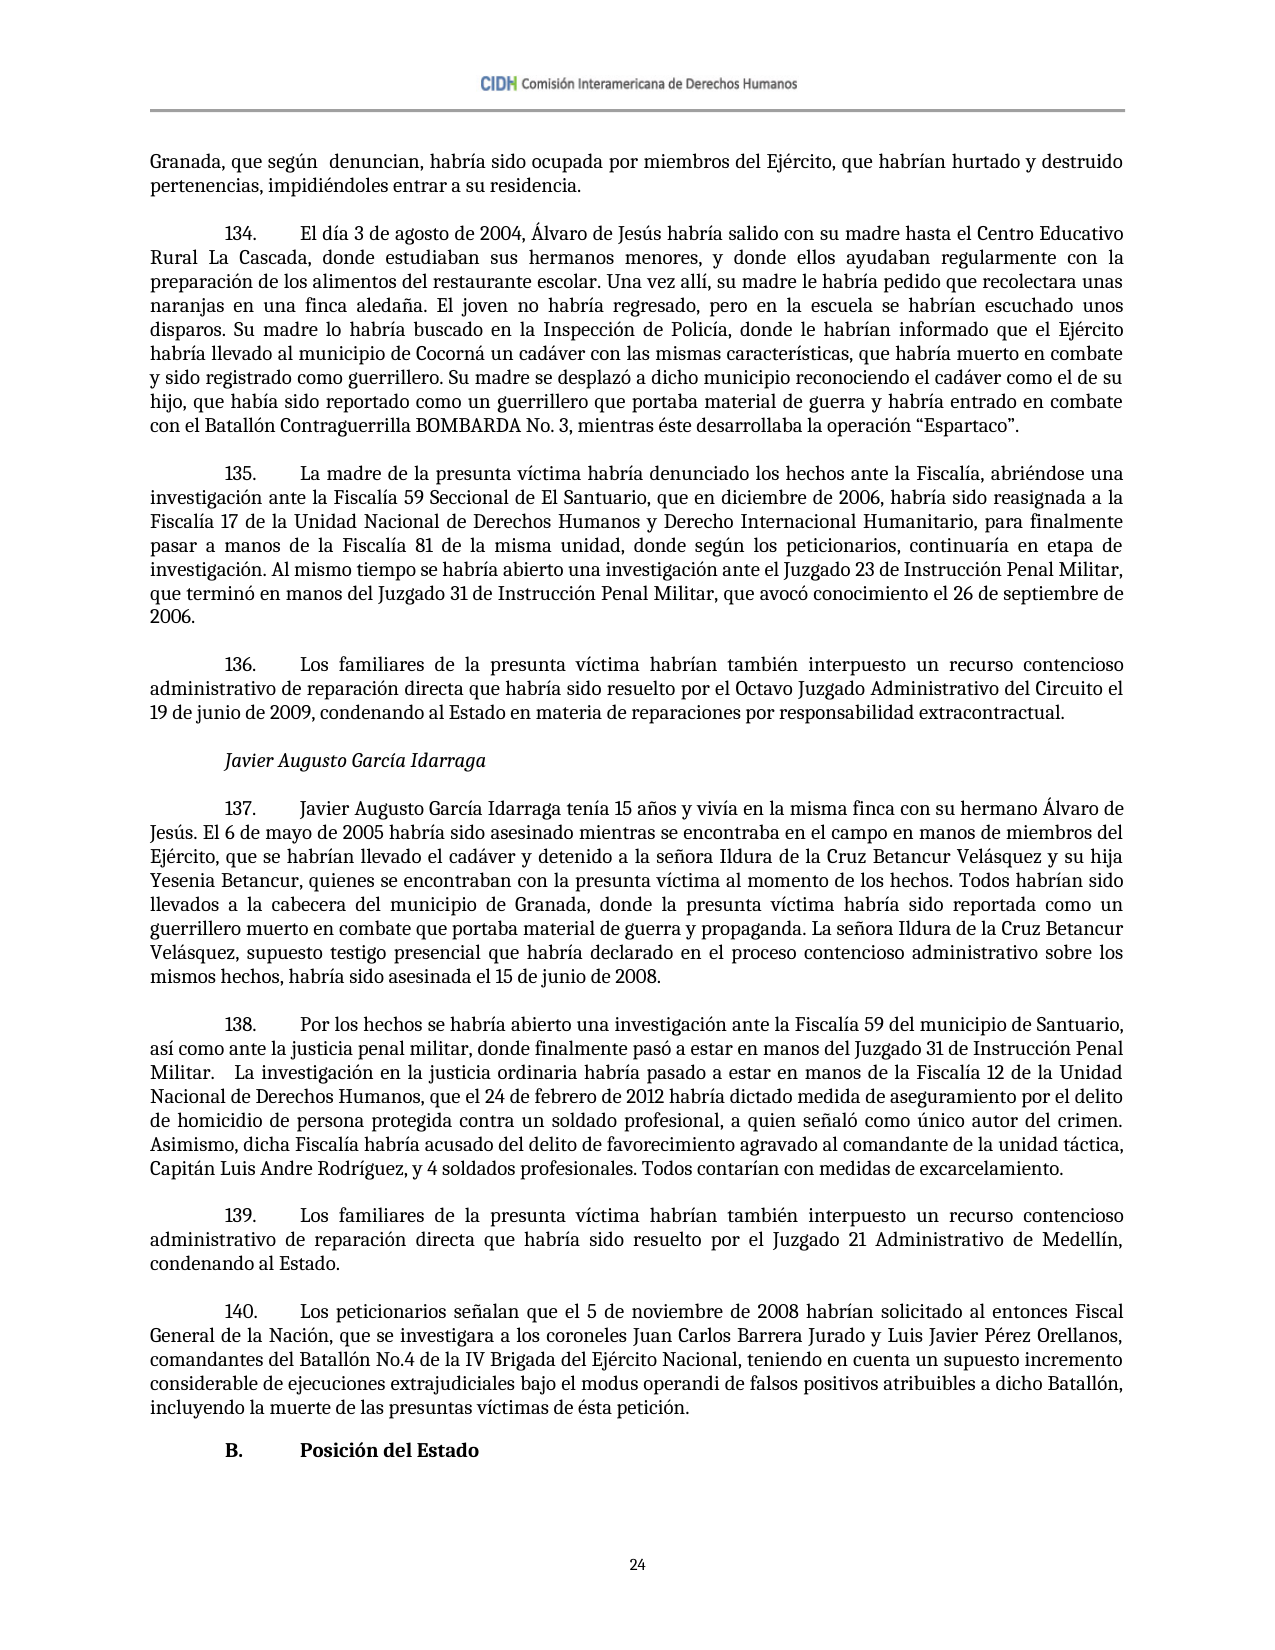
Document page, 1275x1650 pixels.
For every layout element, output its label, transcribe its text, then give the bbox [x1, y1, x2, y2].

list Javier Augusto García Idarraga tenía 15 años y vivía en la misma finca con su hermano Álvaro de Jesús. El 6 de mayo de 2005 habría sido asesinado mientras se encontraba en el campo en manos de miembros del Ejército, que se habrían llevado el cadáver y detenido a la señora Ildura de la Cruz Betancur Velásquez y su hija Yesenia Betancur, quienes se encontraban con la presunta víctima al momento de los hechos. Todos habrían sido llevados a la cabecera del municipio de Granada, donde la presunta víctima habría sido reportada como un guerrillero muerto en combate que portaba material de guerra y propaganda. La señora Ildura de la Cruz Betancur Velásquez, supuesto testigo presencial que habría declarado en el proceso contencioso administrativo sobre los mismos hechos, habría sido asesinada el 15 de junio de 2008. [150, 797, 1125, 988]
list Los familiares de la presunta víctima habrían también interpuesto un recurso contencioso administrativo de reparación directa que habría sido resuelto por el Juzgado 21 Administrativo de Medellín, condenando al Estado. [150, 1204, 1125, 1276]
picture [475, 75, 800, 93]
list Por los hechos se habría abierto una investigación ante la Fiscalía 59 del municipio de Santuario, así como ante la justicia penal militar, donde finalmente pasó a estar en manos del Juzgado 31 de Instrucción Penal Militar. La investigación en la justicia ordinaria habría pasado a estar en manos de la Fiscalía 12 de la Unidad Nacional de Derechos Humanos, que el 24 de febrero de 2012 habría dictado medida de aseguramiento por el delito de homicidio de persona protegida contra un soldado profesional, a quien señaló como único autor del crimen. Asimismo, dicha Fiscalía habría acusado del delito de favorecimiento agravado al comandante de la unidad táctica, Capitán Luis Andre Rodríguez, y 4 soldados profesionales. Todos contarían con medidas de excarcelamiento. [150, 1012, 1125, 1180]
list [150, 150, 1125, 198]
list El día 3 de agosto de 2004, Álvaro de Jesús habría salido con su madre hasta el Centro Educativo Rural La Cascada, donde estudiaban sus hermanos menores, y donde ellos ayudaban regularmente con la preparación de los alimentos del restaurante escolar. Una vez allí, su madre le habría pedido que recolectara unas naranjas en una finca aledaña. El joven no habría regresado, pero en la escuela se habrían escuchado unos disparos. Su madre lo habría buscado en la Inspección de Policía, donde le habrían informado que el Ejército habría llevado al municipio de Cocorná un cadáver con las mismas características, que habría muerto en combate y sido registrado como guerrillero. Su madre se desplazó a dicho municipio reconociendo el cadáver como el de su hijo, que había sido reportado como un guerrillero que portaba material de guerra y habría entrado en combate con el Batallón Contraguerrilla BOMBARDA No. 3, mientras éste desarrollaba la operación “Espartaco”. [150, 222, 1125, 437]
text Javier Augusto García Idarraga [150, 749, 1125, 773]
list La madre de la presunta víctima habría denunciado los hechos ante la Fiscalía, abriéndose una investigación ante la Fiscalía 59 Seccional de El Santuario, que en diciembre de 2006, habría sido reasignada a la Fiscalía 17 de la Unidad Nacional de Derechos Humanos y Derecho Internacional Humanitario, para finalmente pasar a manos de la Fiscalía 81 de la misma unidad, donde según los peticionarios, continuaría en etapa de investigación. Al mismo tiempo se habría abierto una investigación ante el Juzgado 23 de Instrucción Penal Militar, que terminó en manos del Juzgado 31 de Instrucción Penal Militar, que avocó conocimiento el 26 de septiembre de 2006. [150, 461, 1125, 629]
list Los peticionarios señalan que el 5 de noviembre de 2008 habrían solicitado al entonces Fiscal General de la Nación, que se investigara a los coroneles Juan Carlos Barrera Jurado y Luis Javier Pérez Orellanos, comandantes del Batallón No.4 de la IV Brigada del Ejército Nacional, teniendo en cuenta un supuesto incremento considerable de ejecuciones extrajudiciales bajo el modus operandi de falsos positivos atribuibles a dicho Batallón, incluyendo la muerte de las presuntas víctimas de ésta petición. [150, 1300, 1125, 1420]
text B. Posición del Estado [150, 1439, 1125, 1463]
list Los familiares de la presunta víctima habrían también interpuesto un recurso contencioso administrativo de reparación directa que habría sido resuelto por el Octavo Juzgado Administrativo del Circuito el 19 de junio de 2009, condenando al Estado en materia de reparaciones por responsabilidad extracontractual. [150, 653, 1125, 725]
